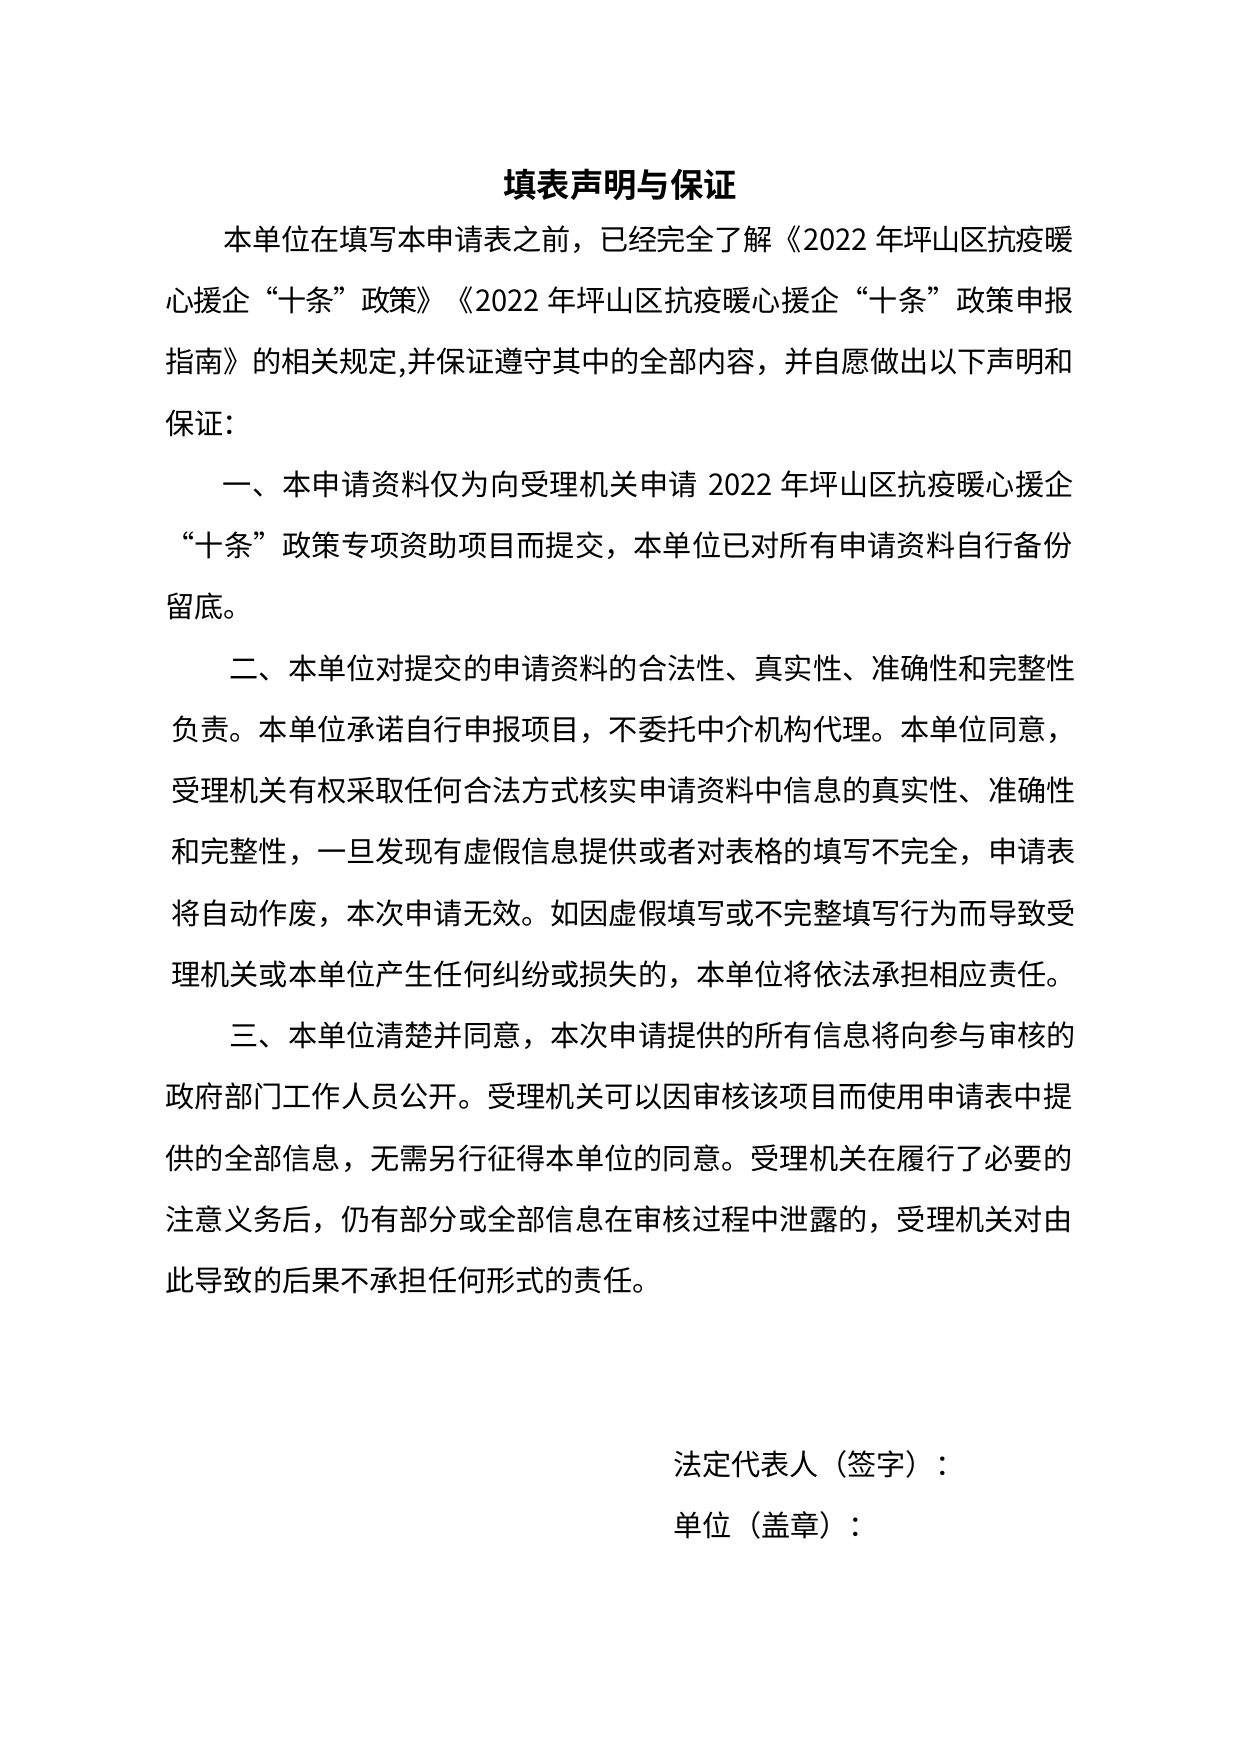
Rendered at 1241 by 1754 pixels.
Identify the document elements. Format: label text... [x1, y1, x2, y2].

text 填表声明与保证 [154, 154, 1085, 209]
text 法定代表人（签字）：单位（盖章）： [674, 1441, 951, 1544]
text 本单位在填写本申请表之前，已经完全了解《2022 年坪山区抗疫暖心援企“十条”政策》《2022 年坪山区抗疫暖心援企“十条”政策申报指南》的相关规定,并保证遵守其中的全部内容，并自愿做出以下声明和保证： [165, 217, 1075, 443]
text 二、本单位对提交的申请资料的合法性、真实性、准确性和完整性负责。本单位承诺自行申报项目，不委托中介机构代理。本单位同意， 受理机关有权采取任何合法方式核实申请资料中信息的真实性、准确性和完整性，一旦发现有虚假信息提供或者对表格的填写不完全，申请表将自动作废，本次申请无效。如因虚假填写或不完整填写行为而导致受理机关或本单位产生任何纠纷或损失的，本单位将依法承担相应责任。三、本单位清楚并同意，本次申请提供的所有信息将向参与审核的 [165, 645, 1075, 1055]
text 政府部门工作人员公开。受理机关可以因审核该项目而使用申请表中提供的全部信息，无需另行征得本单位的同意。受理机关在履行了必要的注意义务后，仍有部分或全部信息在审核过程中泄露的，受理机关对由此导致的后果不承担任何形式的责任。 [165, 1074, 1075, 1300]
text 一、本申请资料仅为向受理机关申请 2022 年坪山区抗疫暖心援企“十条”政策专项资助项目而提交，本单位已对所有申请资料自行备份留底。 [165, 462, 1075, 626]
